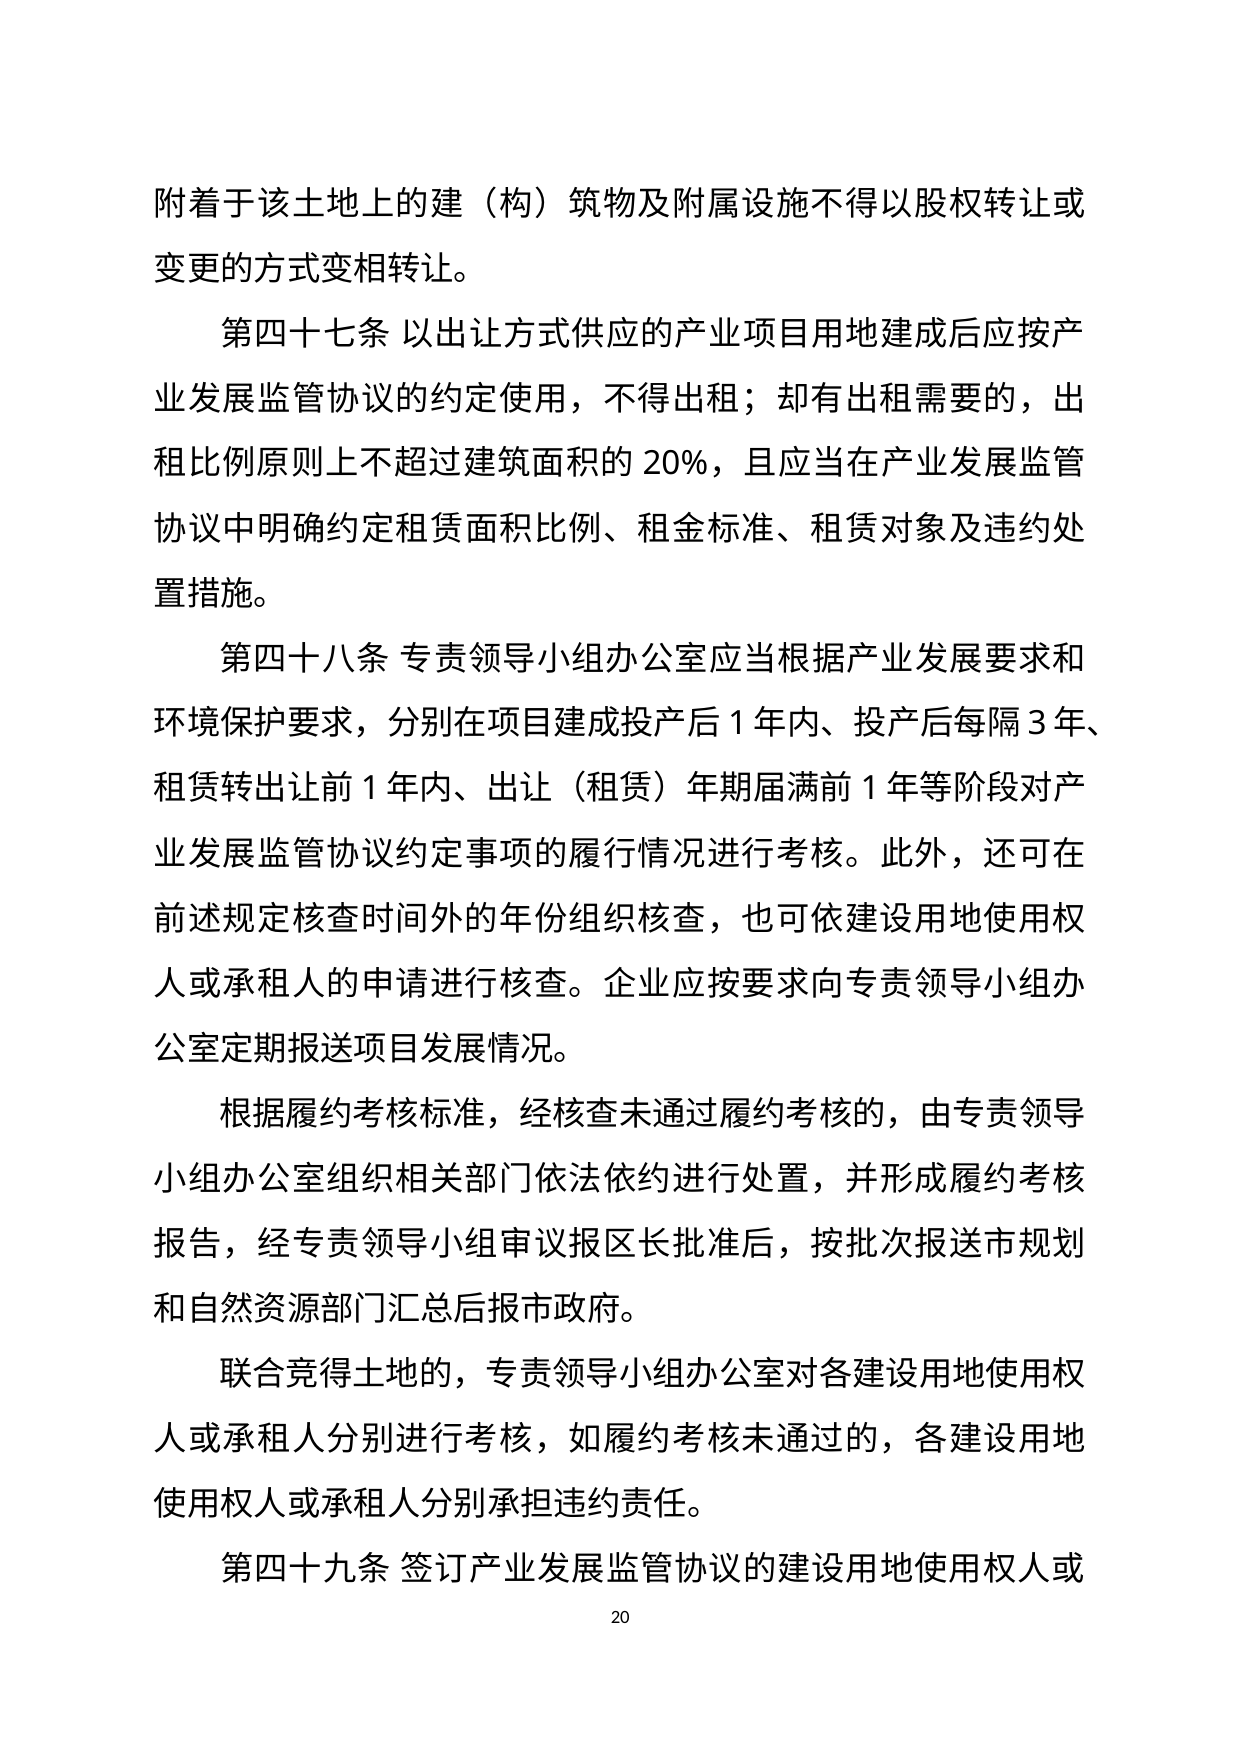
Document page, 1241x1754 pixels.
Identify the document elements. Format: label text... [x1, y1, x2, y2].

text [153, 1533, 1087, 1598]
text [153, 168, 1087, 298]
text 联合竞得土地的，专责领导小组办公室对各建设用地使用权人或承租人分别进行考核，如履约考核未通过的，各建设用地使用权人或承租人分别承担违约责任。 [153, 1338, 1087, 1533]
text 第四十八条 专责领导小组办公室应当根据产业发展要求和环境保护要求，分别在项目建成投产后1年内、投产后每隔3年、租赁转出让前1年内、出让（租赁）年期届满前1年等阶段对产业发展监管协议约定事项的履行情况进行考核。此外，还可在前述规定核查时间外的年份组织核查，也可依建设用地使用权人或承租人的申请进行核查。企业应按要求向专责领导小组办公室定期报送项目发展情况。 [153, 623, 1087, 1078]
text 根据履约考核标准，经核查未通过履约考核的，由专责领导小组办公室组织相关部门依法依约进行处置，并形成履约考核报告，经专责领导小组审议报区长批准后，按批次报送市规划和自然资源部门汇总后报市政府。 [153, 1078, 1087, 1338]
text 第四十七条 以出让方式供应的产业项目用地建成后应按产业发展监管协议的约定使用，不得出租；却有出租需要的，出租比例原则上不超过建筑面积的20%，且应当在产业发展监管协议中明确约定租赁面积比例、租金标准、租赁对象及违约处置措施。 [153, 298, 1087, 623]
